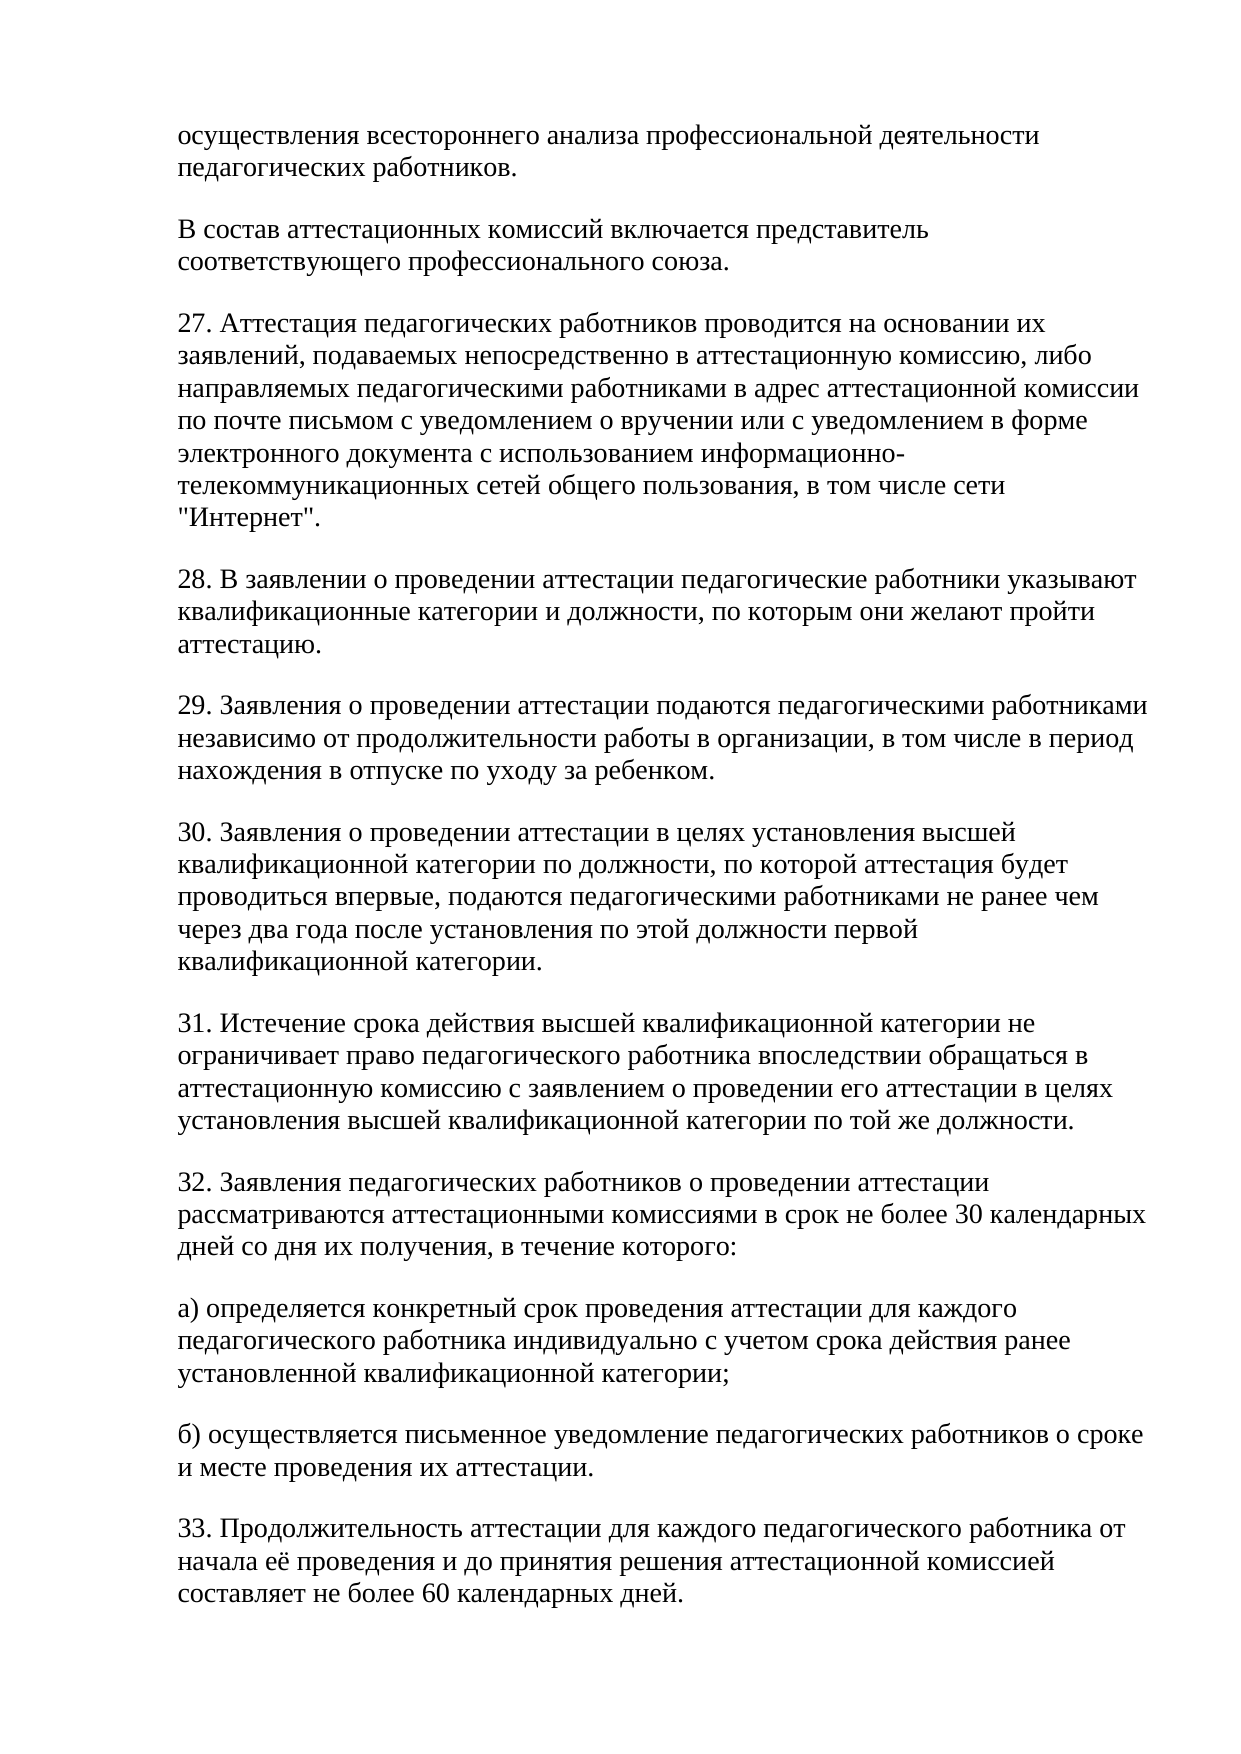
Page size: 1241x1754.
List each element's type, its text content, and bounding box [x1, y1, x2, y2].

text 33. Продолжительность аттестации для каждого педагогического работника от начала её проведения и до принятия решения аттестационной комиссией составляет не более 60 календарных дней. [177, 1511, 1152, 1608]
text 29. Заявления о проведении аттестации подаются педагогическими работниками независимо от продолжительности работы в организации, в том числе в период нахождения в отпуске по уходу за ребенком. [177, 688, 1152, 786]
text 32. Заявления педагогических работников о проведении аттестации рассматриваются аттестационными комиссиями в срок не более 30 календарных дней со дня их получения, в течение которого: [177, 1164, 1152, 1262]
text б) осуществляется письменное уведомление педагогических работников о сроке и месте проведения их аттестации. [177, 1417, 1152, 1482]
text 30. Заявления о проведении аттестации в целях установления высшей квалификационной категории по должности, по которой аттестация будет проводиться впервые, подаются педагогическими работниками не ранее чем через два года после установления по этой должности первой квалификационной категории. [177, 815, 1152, 977]
text 28. В заявлении о проведении аттестации педагогические работники указывают квалификационные категории и должности, по которым они желают пройти аттестацию. [177, 562, 1152, 659]
text В состав аттестационных комиссий включается представитель соответствующего профессионального союза. [177, 212, 1152, 277]
text 27. Аттестация педагогических работников проводится на основании их заявлений, подаваемых непосредственно в аттестационную комиссию, либо направляемых педагогическими работниками в адрес аттестационной комиссии по почте письмом с уведомлением о вручении или с уведомлением в форме электронного документа с использованием информационно-телекоммуникационных сетей общего пользования, в том числе сети "Интернет". [177, 306, 1152, 533]
text 31. Истечение срока действия высшей квалификационной категории не ограничивает право педагогического работника впоследствии обращаться в аттестационную комиссию с заявлением о проведении его аттестации в целях установления высшей квалификационной категории по той же должности. [177, 1006, 1152, 1135]
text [177, 118, 1152, 183]
text а) определяется конкретный срок проведения аттестации для каждого педагогического работника индивидуально с учетом срока действия ранее установленной квалификационной категории; [177, 1291, 1152, 1388]
